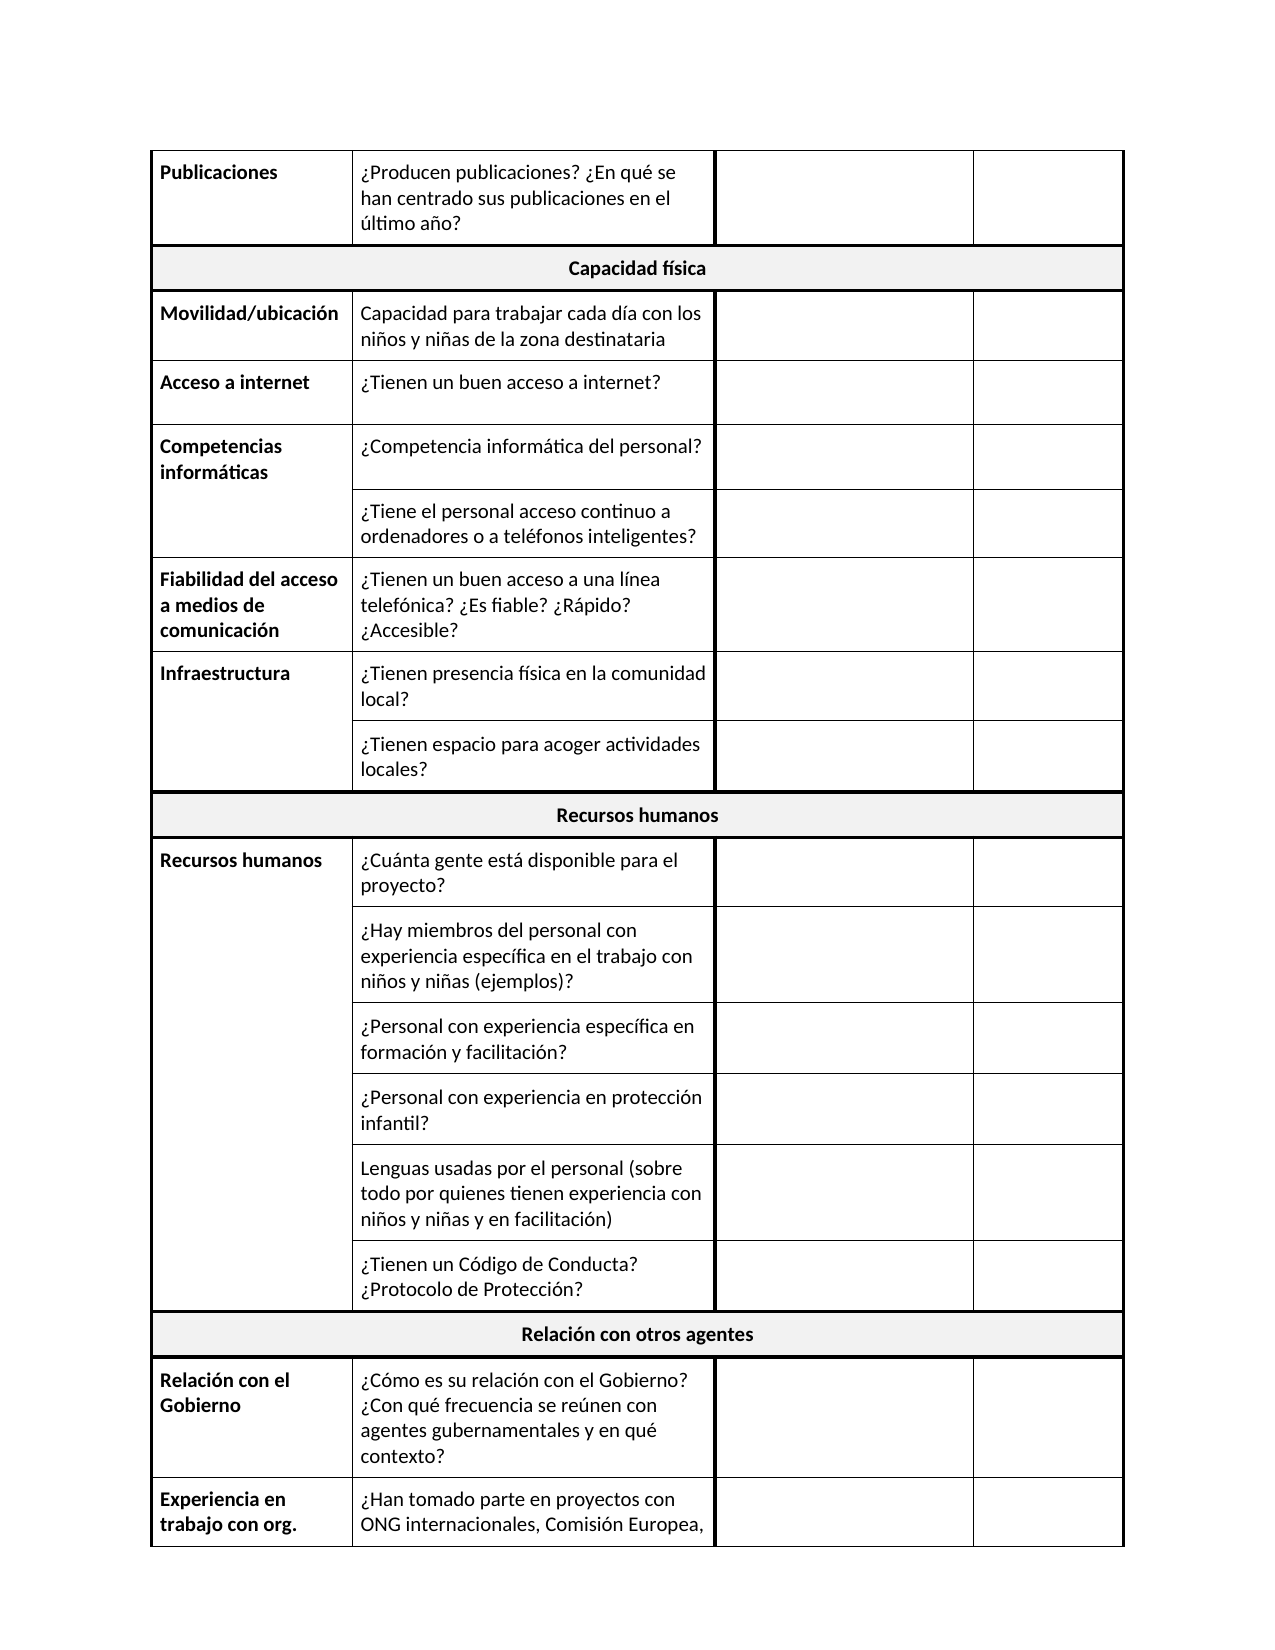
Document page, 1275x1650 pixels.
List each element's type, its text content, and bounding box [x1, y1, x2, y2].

table_cell [717, 361, 973, 424]
table_cell ¿Producen publicaciones? ¿En qué se han centrado sus publicaciones en el último año? [353, 151, 713, 244]
table_cell ¿Hay miembros del personal con experiencia específica en el trabajo con niños y niñas (ejemplos)? [353, 907, 713, 1002]
table_cell [974, 1145, 1122, 1239]
table_cell [717, 721, 973, 790]
table_cell [717, 1003, 973, 1073]
table_cell [717, 652, 973, 720]
table_cell [974, 652, 1122, 720]
table_cell ¿Tienen presencia física en la comunidad local? [353, 652, 713, 720]
table_cell [974, 839, 1122, 906]
table_cell ¿Tienen un Código de Conducta? ¿Protocolo de Protección? [353, 1241, 713, 1310]
table_cell [717, 558, 973, 651]
table_cell [974, 1359, 1122, 1477]
table_cell [974, 1003, 1122, 1073]
table_cell [974, 490, 1122, 557]
table_cell ¿Personal con experiencia específica en formación y facilitación? [353, 1003, 713, 1073]
table_cell ¿Cuánta gente está disponible para el proyecto? [353, 839, 713, 906]
table_cell [717, 1145, 973, 1239]
table_cell Recursos humanos [153, 794, 1122, 836]
table_cell [974, 558, 1122, 651]
table_cell [717, 425, 973, 489]
table_cell [974, 907, 1122, 1002]
table_cell ¿Tiene el personal acceso continuo a ordenadores o a teléfonos inteligentes? [353, 490, 713, 557]
table_cell Relación con otros agentes [153, 1313, 1122, 1355]
table_cell [717, 839, 973, 906]
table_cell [153, 1478, 352, 1546]
table_cell [717, 907, 973, 1002]
table_cell Movilidad/ubicación [153, 292, 352, 360]
table_cell [974, 1241, 1122, 1310]
table_cell [717, 151, 973, 244]
table_cell [974, 151, 1122, 244]
table_cell [717, 292, 973, 360]
table_cell Recursos humanos [153, 839, 352, 1310]
table_cell [717, 1478, 973, 1546]
table_cell Publicaciones [153, 151, 352, 244]
table_cell Acceso a internet [153, 361, 352, 424]
table_cell [717, 1241, 973, 1310]
table_cell Lenguas usadas por el personal (sobre todo por quienes tienen experiencia con niños y niñas y en facilitación) [353, 1145, 713, 1239]
table_cell Fiabilidad del acceso a medios de comunicación [153, 558, 352, 651]
table_cell [974, 1478, 1122, 1546]
table_cell [974, 1074, 1122, 1143]
table_cell [717, 490, 973, 557]
table_cell ¿Cómo es su relación con el Gobierno? ¿Con qué frecuencia se reúnen con agentes gubernamentales y en qué contexto? [353, 1359, 713, 1477]
table_cell [717, 1074, 973, 1143]
table_cell ¿Tienen un buen acceso a internet? [353, 361, 713, 424]
table_cell Relación con el Gobierno [153, 1359, 352, 1477]
table_cell [974, 292, 1122, 360]
table_cell [974, 425, 1122, 489]
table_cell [353, 1478, 713, 1546]
table_cell Infraestructura [153, 652, 352, 790]
table_cell [974, 721, 1122, 790]
table_cell ¿Tienen espacio para acoger actividades locales? [353, 721, 713, 790]
table_cell [717, 1359, 973, 1477]
table_cell Capacidad para trabajar cada día con los niños y niñas de la zona destinataria [353, 292, 713, 360]
table_cell [974, 361, 1122, 424]
table_cell Capacidad física [153, 247, 1122, 289]
table_cell ¿Personal con experiencia en protección infantil? [353, 1074, 713, 1143]
table_cell ¿Tienen un buen acceso a una línea telefónica? ¿Es fiable? ¿Rápido? ¿Accesible? [353, 558, 713, 651]
table_cell ¿Competencia informática del personal? [353, 425, 713, 489]
table_cell Competencias informáticas [153, 425, 352, 557]
